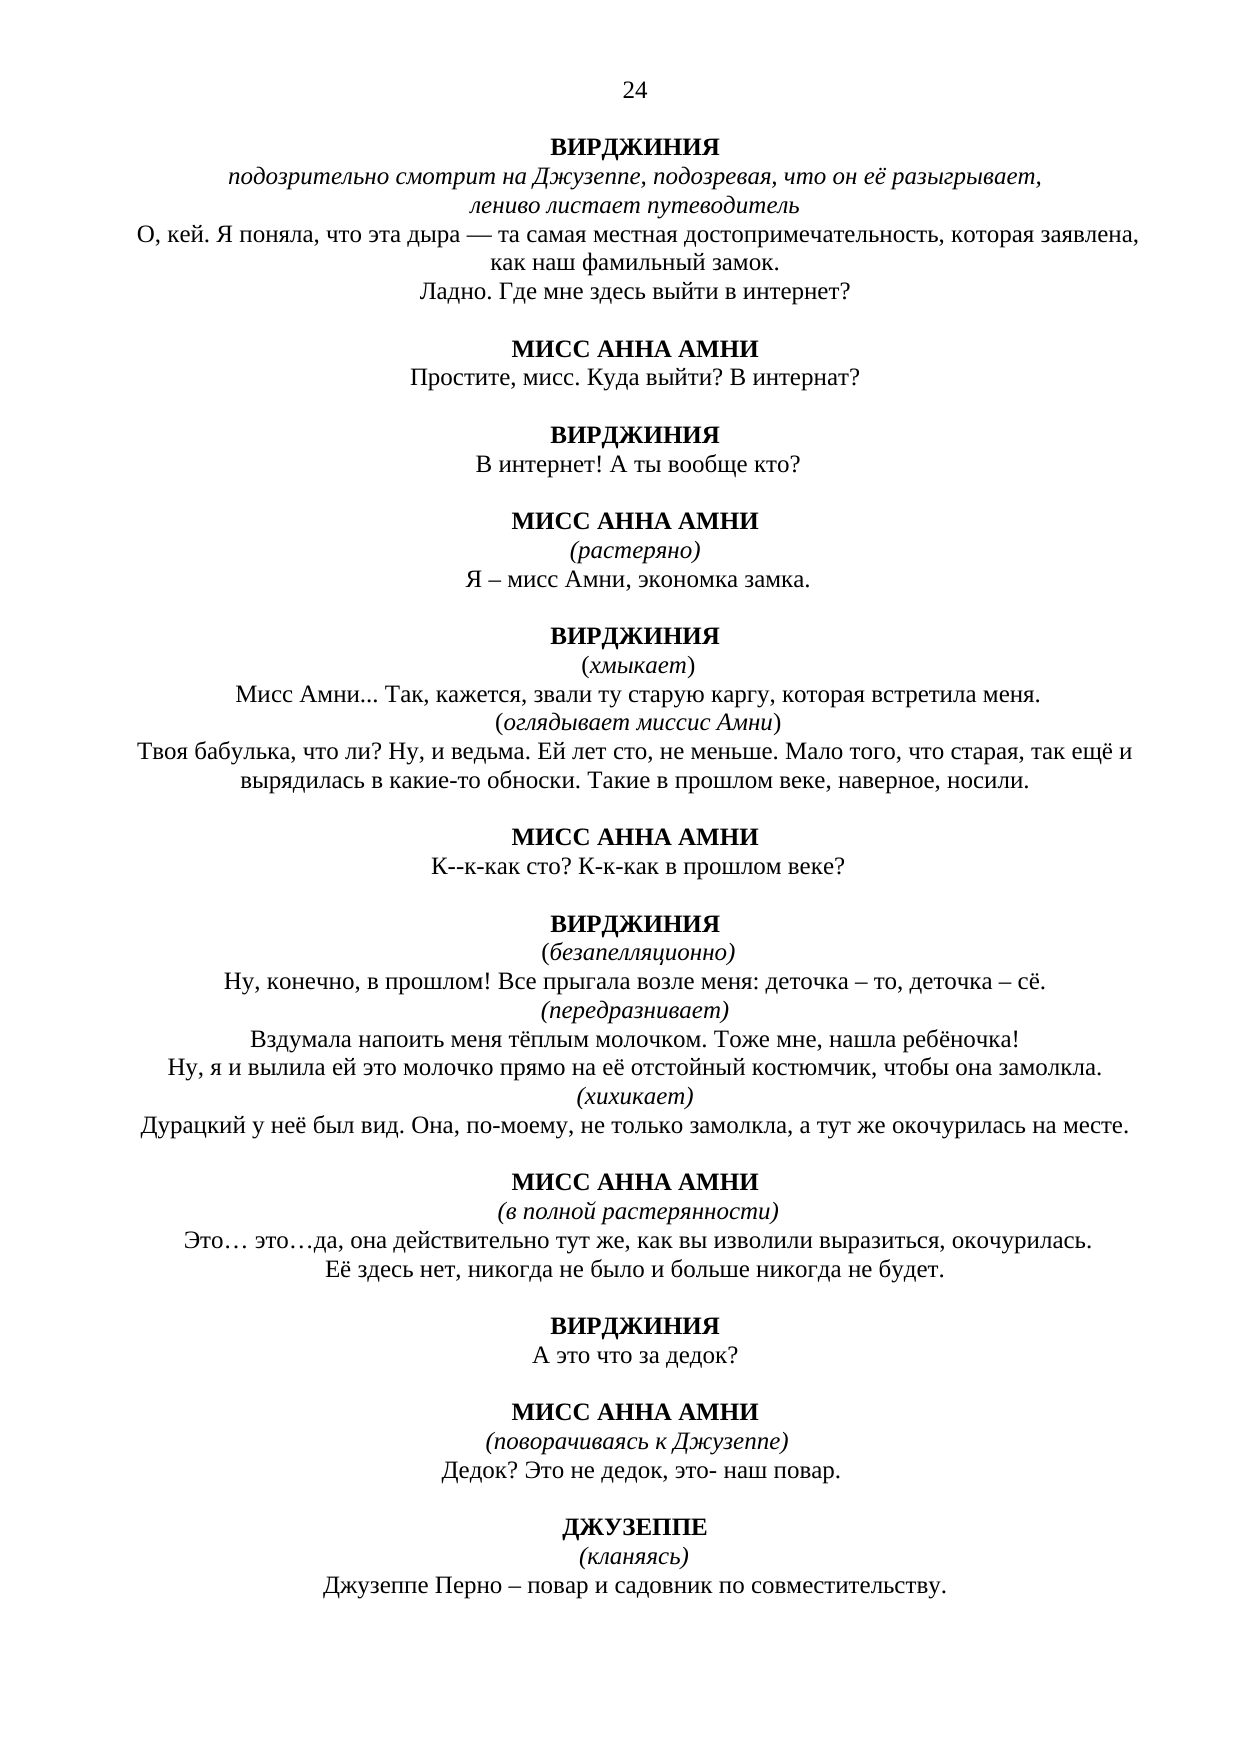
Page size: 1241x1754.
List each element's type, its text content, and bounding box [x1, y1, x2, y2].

text Её здесь нет, никогда не было и больше никогда не будет. [118, 1254, 1152, 1282]
text А это что за дедок? [118, 1340, 1152, 1369]
text МИСС АННА АМНИ [118, 1167, 1152, 1196]
text К--к-как сто? К-к-как в прошлом веке? [118, 851, 1152, 880]
text подозрительно смотрит на Джузеппе, подозревая, что он её разыгрывает, [118, 161, 1152, 190]
text (кланяясь) [118, 1541, 1152, 1570]
text Твоя бабулька, что ли? Ну, и ведьма. Ей лет сто, не меньше. Мало того, что старая, так ещё и вырядилась в какие-то обноски. Такие в прошлом веке, наверное, носили. [118, 736, 1152, 794]
text (хмыкает) [118, 650, 1152, 679]
subtitle (растеряно) [118, 535, 1152, 564]
text ВИРДЖИНИЯ [118, 132, 1152, 161]
text МИСС АННА АМНИ [118, 334, 1152, 362]
text ВИРДЖИНИЯ [118, 420, 1152, 449]
text МИСС АННА АМНИ [118, 1397, 1152, 1426]
subtitle МИСС АННА АМНИ [118, 506, 1152, 535]
text Дедок? Это не дедок, это- наш повар. [118, 1455, 1152, 1484]
text Ладно. Где мне здесь выйти в интернет? [118, 276, 1152, 305]
text Ну, я и вылила ей это молочко прямо на её отстойный костюмчик, чтобы она замолкла. [118, 1052, 1152, 1081]
text (в полной растерянности) [118, 1196, 1152, 1225]
subtitle Я – мисс Амни, экономка замка. [118, 564, 1152, 592]
text ВИРДЖИНИЯ [118, 909, 1152, 937]
text Дурацкий у неё был вид. Она, по-моему, не только замолкла, а тут же окочурилась на месте. [118, 1110, 1152, 1139]
text (передразнивает) [118, 995, 1152, 1024]
text Джузеппе Перно – повар и садовник по совместительству. [118, 1570, 1152, 1599]
text В интернет! А ты вообще кто? [118, 449, 1152, 477]
text лениво листает путеводитель [118, 190, 1152, 219]
text ДЖУЗЕППЕ [118, 1512, 1152, 1541]
text Ну, конечно, в прошлом! Все прыгала возле меня: деточка – то, деточка – сё. [118, 966, 1152, 995]
text (оглядывает миссис Амни) [118, 707, 1152, 736]
text (поворачиваясь к Джузеппе) [118, 1426, 1152, 1455]
text Вздумала напоить меня тёплым молочком. Тоже мне, нашла ребёночка! [118, 1024, 1152, 1052]
text Это… это…да, она действительно тут же, как вы изволили выразиться, окочурилась. [118, 1225, 1152, 1254]
text (хихикает) [118, 1081, 1152, 1110]
text Мисс Амни... Так, кажется, звали ту старую каргу, которая встретила меня. [118, 679, 1152, 707]
text ВИРДЖИНИЯ [118, 621, 1152, 650]
text О, кей. Я поняла, что эта дыра — та самая местная достопримечательность, которая заявлена, как наш фамильный замок. [118, 219, 1152, 276]
text ВИРДЖИНИЯ [118, 1311, 1152, 1340]
text МИСС АННА АМНИ [118, 822, 1152, 851]
text Простите, мисс. Куда выйти? В интернат? [118, 362, 1152, 391]
text (безапелляционно) [118, 937, 1152, 966]
